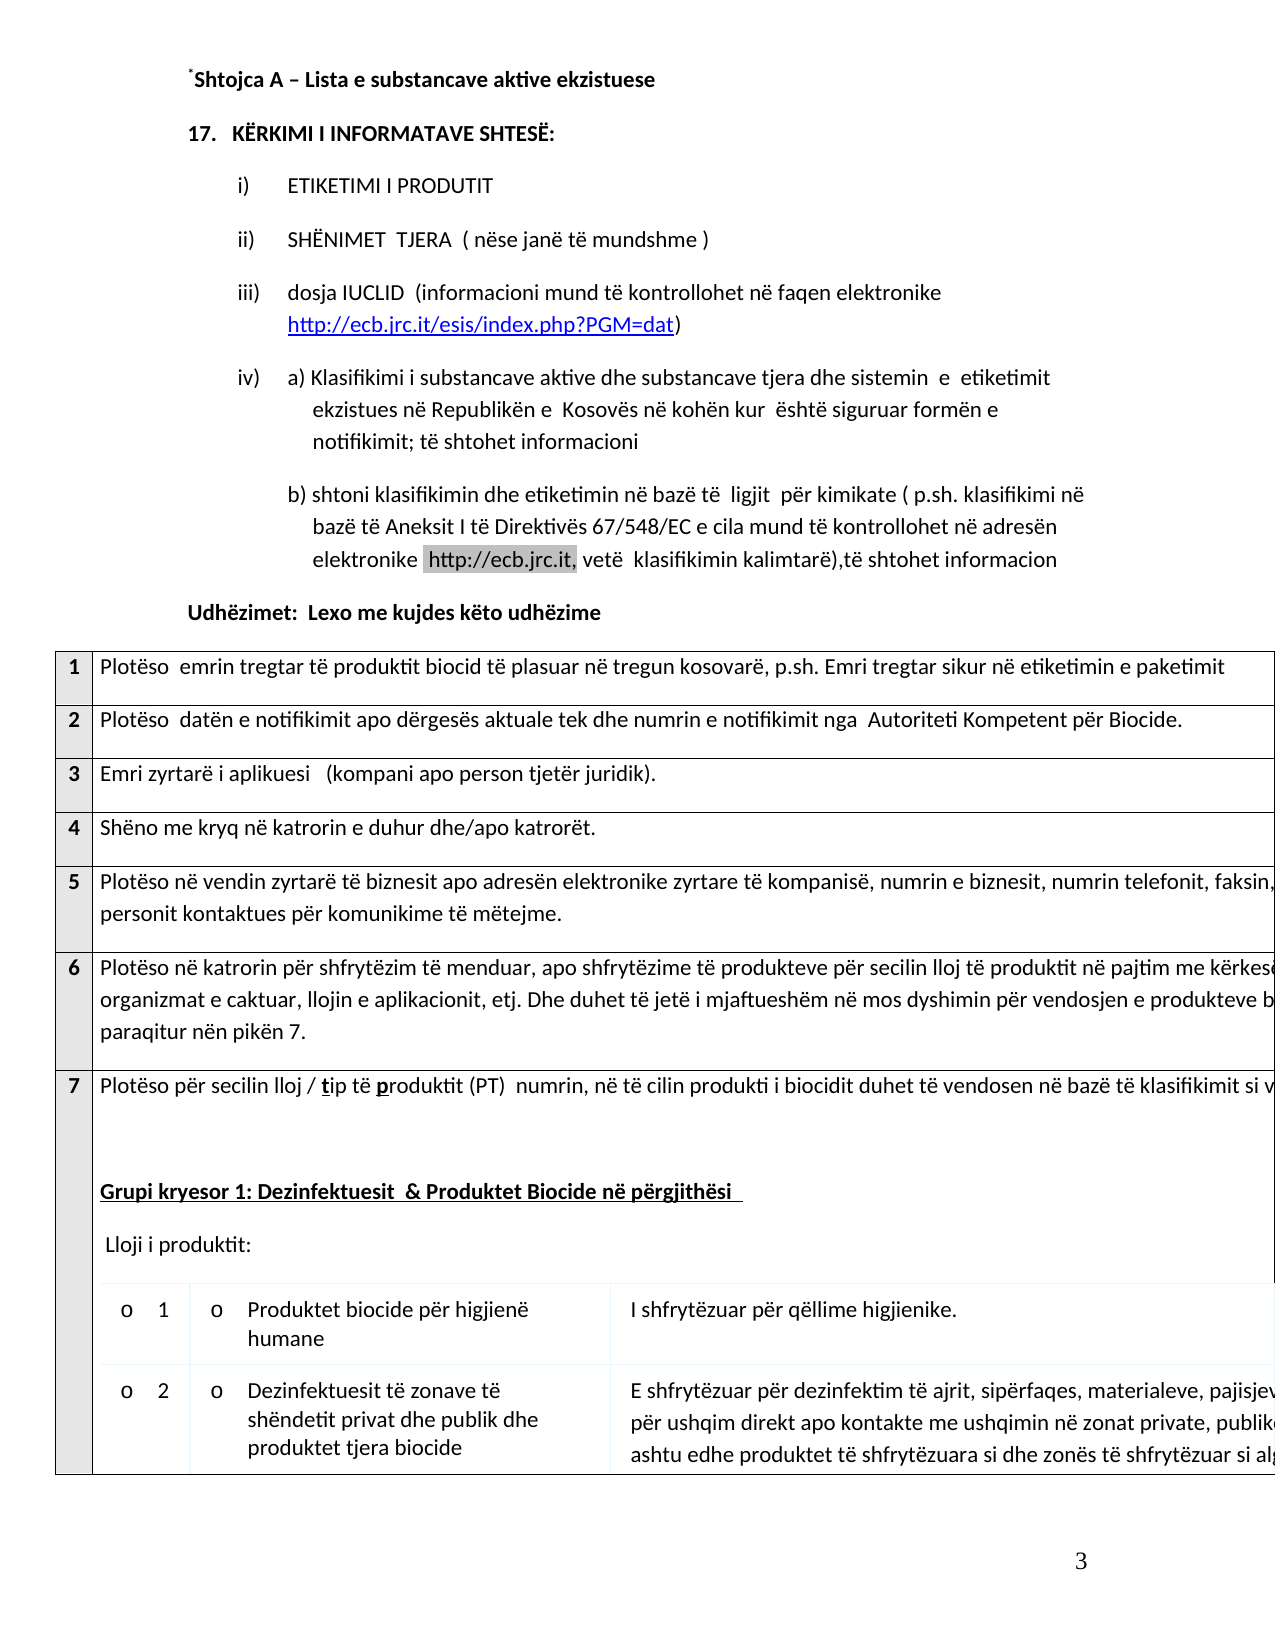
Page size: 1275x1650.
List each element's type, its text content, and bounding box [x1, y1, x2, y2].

text iv) a) Klasifikimi i substancave aktive dhe substancave tjera dhe sistemin e etiketimit ekzistues në Republikën e Kosovës në kohën kur është siguruar formën e notifikimit; të shtohet informacioni [237, 363, 1087, 455]
text Udhëzimet: Lexo me kujdes këto udhëzime [187, 598, 1087, 626]
text ii) SHËNIMET TJERA ( nëse janë të mundshme ) [237, 225, 1087, 253]
table_cell Plotëso datën e notifikimit apo dërgesës aktuale tek dhe numrin e notifikimit nga Autoriteti Kompetent për Biocide. [93, 706, 1274, 758]
table_cell 7 [56, 1071, 92, 1473]
table_cell Shëno me kryq në katrorin e duhur dhe/apo katrorët. [93, 813, 1274, 866]
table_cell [93, 1071, 1274, 1473]
table_cell 6 [56, 953, 92, 1070]
text *Shtojca A – Lista e substancave aktive ekzistuese [187, 66, 1087, 94]
table_cell Plotëso në vendin zyrtarë të biznesit apo adresën elektronike zyrtare të kompanisë, numrin e biznesit, numrin telefonit, faksin, e -mail adresën dhe emrin plotë të personit kontaktues për komunikime të mëtejme. [93, 867, 1274, 952]
text b) shtoni klasifikimin dhe etiketimin në bazë të ligjit për kimikate ( p.sh. klasifikimi në bazë të Aneksit I të Direktivës 67/548/EC e cila mund të kontrollohet në adresën elektronike http://ecb.jrc.it, vetë klasifikimin kalimtarë),të shtohet informacion [237, 480, 1087, 573]
table_header 1 [56, 652, 92, 704]
table_cell Plotëso në katrorin për shfrytëzim të menduar, apo shfrytëzime të produkteve për secilin lloj të produktit në pajtim me kërkesë etiketim; informacioni do të përfshijë organizmat e caktuar, llojin e aplikacionit, etj. Dhe duhet të jetë i mjaftueshëm në mos dyshimin për vendosjen e produkteve biocide në llojin prodhimit siç është paraqitur nën pikën 7. [93, 953, 1274, 1070]
table_cell 4 [56, 813, 92, 866]
table_cell 2 [56, 706, 92, 758]
table_cell 3 [56, 759, 92, 812]
table_cell 5 [56, 867, 92, 952]
text i) ETIKETIMI I PRODUTIT [237, 172, 1087, 200]
text iii) dosja IUCLID (informacioni mund të kontrollohet në faqen elektronike http://ecb.jrc.it/esis/index.php?PGM=dat) [237, 278, 1087, 338]
table_header Plotëso emrin tregtar të produktit biocid të plasuar në tregun kosovarë, p.sh. Emri tregtar sikur në etiketimin e paketimit [93, 652, 1274, 704]
table_cell Emri zyrtarë i aplikuesi (kompani apo person tjetër juridik). [93, 759, 1274, 812]
text 17. KËRKIMI I INFORMATAVE SHTESË: [187, 119, 1087, 147]
